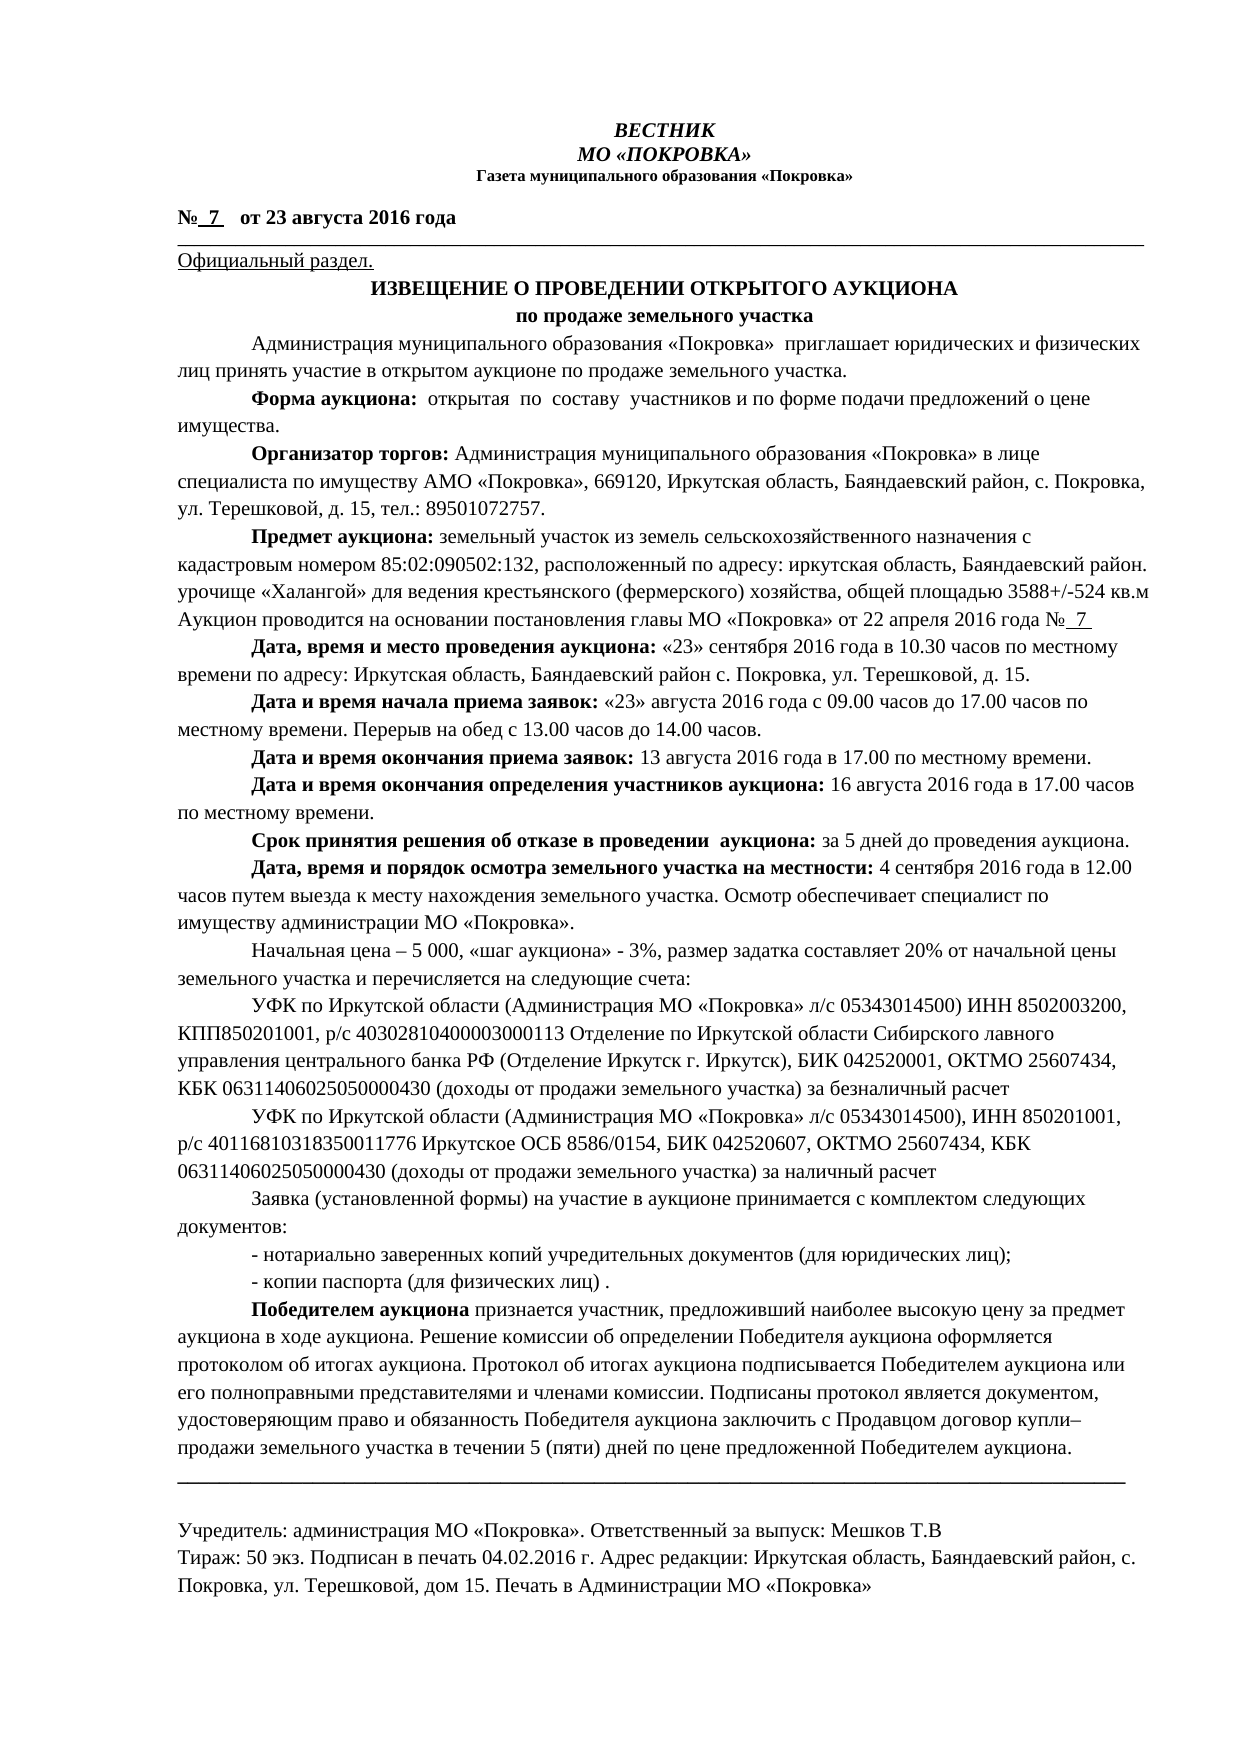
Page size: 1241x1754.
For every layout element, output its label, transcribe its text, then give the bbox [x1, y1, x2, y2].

text Предмет аукциона: земельный участок из земель сельскохозяйственного назначения с кадастровым номером 85:02:090502:132, расположенный по адресу: иркутская область, Баяндаевский район. урочище «Халангой» для ведения крестьянского (фермерского) хозяйства, общей площадью 3588+/-524 кв.м Аукцион проводится на основании постановления главы МО «Покровка» от 22 апреля 2016 года № 7 [177, 524, 1152, 631]
text Срок принятия решения об отказе в проведении аукциона: за 5 дней до проведения аукциона. [177, 827, 1152, 852]
text Заявка (установленной формы) на участие в аукционе принимается с комплектом следующих документов: - нотариально заверенных копий учредительных документов (для юридических лиц); - копии паспорта (для физических лиц) . [177, 1186, 1152, 1293]
text Начальная цена – 5 000, «шаг аукциона» - 3%, размер задатка составляет 20% от начальной цены земельного участка и перечисляется на следующие счета: [177, 938, 1152, 989]
text ИЗВЕЩЕНИЕ О ПРОВЕДЕНИИ ОТКРЫТОГО АУКЦИОНА по продаже земельного участка [177, 275, 1152, 327]
text Дата и время начала приема заявок: «23» августа 2016 года с 09.00 часов до 17.00 часов по местному времени. Перерыв на обед с 13.00 часов до 14.00 часов. [177, 689, 1152, 741]
text УФК по Иркутской области (Администрация МО «Покровка» л/с 05343014500), ИНН 850201001, р/с 40116810318350011776 Иркутское ОСБ 8586/0154, БИК 042520607, ОКТМО 25607434, КБК 06311406025050000430 (доходы от продажи земельного участка) за наличный расчет [177, 1103, 1152, 1183]
text Администрация муниципального образования «Покровка» приглашает юридических и физических лиц принять участие в открытом аукционе по продаже земельного участка. [177, 331, 1152, 382]
text Учредитель: администрация МО «Покровка». Ответственный за выпуск: Мешков Т.В [177, 1518, 1152, 1542]
text Официальный раздел. [177, 248, 1152, 272]
text МО «ПОКРОВКА» [177, 142, 1152, 166]
text Организатор торгов: Администрация муниципального образования «Покровка» в лице специалиста по имуществу АМО «Покровка», 669120, Иркутская область, Баяндаевский район, с. Покровка, ул. Терешковой, д. 15, тел.: 89501072757. [177, 441, 1152, 520]
text ___________________________________________________________________________________________ [177, 1462, 1152, 1486]
text Дата, время и место проведения аукциона: «23» сентября 2016 года в 10.30 часов по местному времени по адресу: Иркутская область, Баяндаевский район с. Покровка, ул. Терешковой, д. 15. [177, 634, 1152, 686]
text Форма аукциона: открытая по составу участников и по форме подачи предложений о цене имущества. [177, 386, 1152, 437]
text Победителем аукциона признается участник, предложивший наиболее высокую цену за предмет аукциона в ходе аукциона. Решение комиссии об определении Победителя аукциона оформляется протоколом об итогах аукциона. Протокол об итогах аукциона подписывается Победителем аукциона или его полноправными представителями и членами комиссии. Подписаны протокол является документом, удостоверяющим право и обязанность Победителя аукциона заключить с Продавцом договор купли– продажи земельного участка в течении 5 (пяти) дней по цене предложенной Победителем аукциона. [177, 1297, 1152, 1459]
text Дата, время и порядок осмотра земельного участка на местности: 4 сентября 2016 года в 12.00 часов путем выезда к месту нахождения земельного участка. Осмотр обеспечивает специалист по имуществу администрации МО «Покровка». [177, 855, 1152, 934]
text ВЕСТНИК [177, 118, 1152, 142]
text Дата и время окончания определения участников аукциона: 16 августа 2016 года в 17.00 часов по местному времени. [177, 772, 1152, 824]
text Тираж: 50 экз. Подписан в печать 04.02.2016 г. Адрес редакции: Иркутская область, Баяндаевский район, с. Покровка, ул. Терешковой, дом 15. Печать в Администрации МО «Покровка» [177, 1545, 1152, 1597]
text № 7 от 23 августа 2016 года [177, 204, 1152, 229]
text Дата и время окончания приема заявок: 13 августа 2016 года в 17.00 по местному времени. [177, 745, 1152, 769]
text Газета муниципального образования «Покровка» [177, 166, 1152, 185]
text УФК по Иркутской области (Администрация МО «Покровка» л/c 05343014500) ИНН 8502003200, КПП850201001, р/с 40302810400003000113 Отделение по Иркутской области Сибирского лавного управления центрального банка РФ (Отделение Иркутск г. Иркутск), БИК 042520001, ОКТМО 25607434, КБК 06311406025050000430 (доходы от продажи земельного участка) за безналичный расчет [177, 993, 1152, 1100]
text ____________________________________________________________________________________________________________________ [177, 229, 1152, 248]
